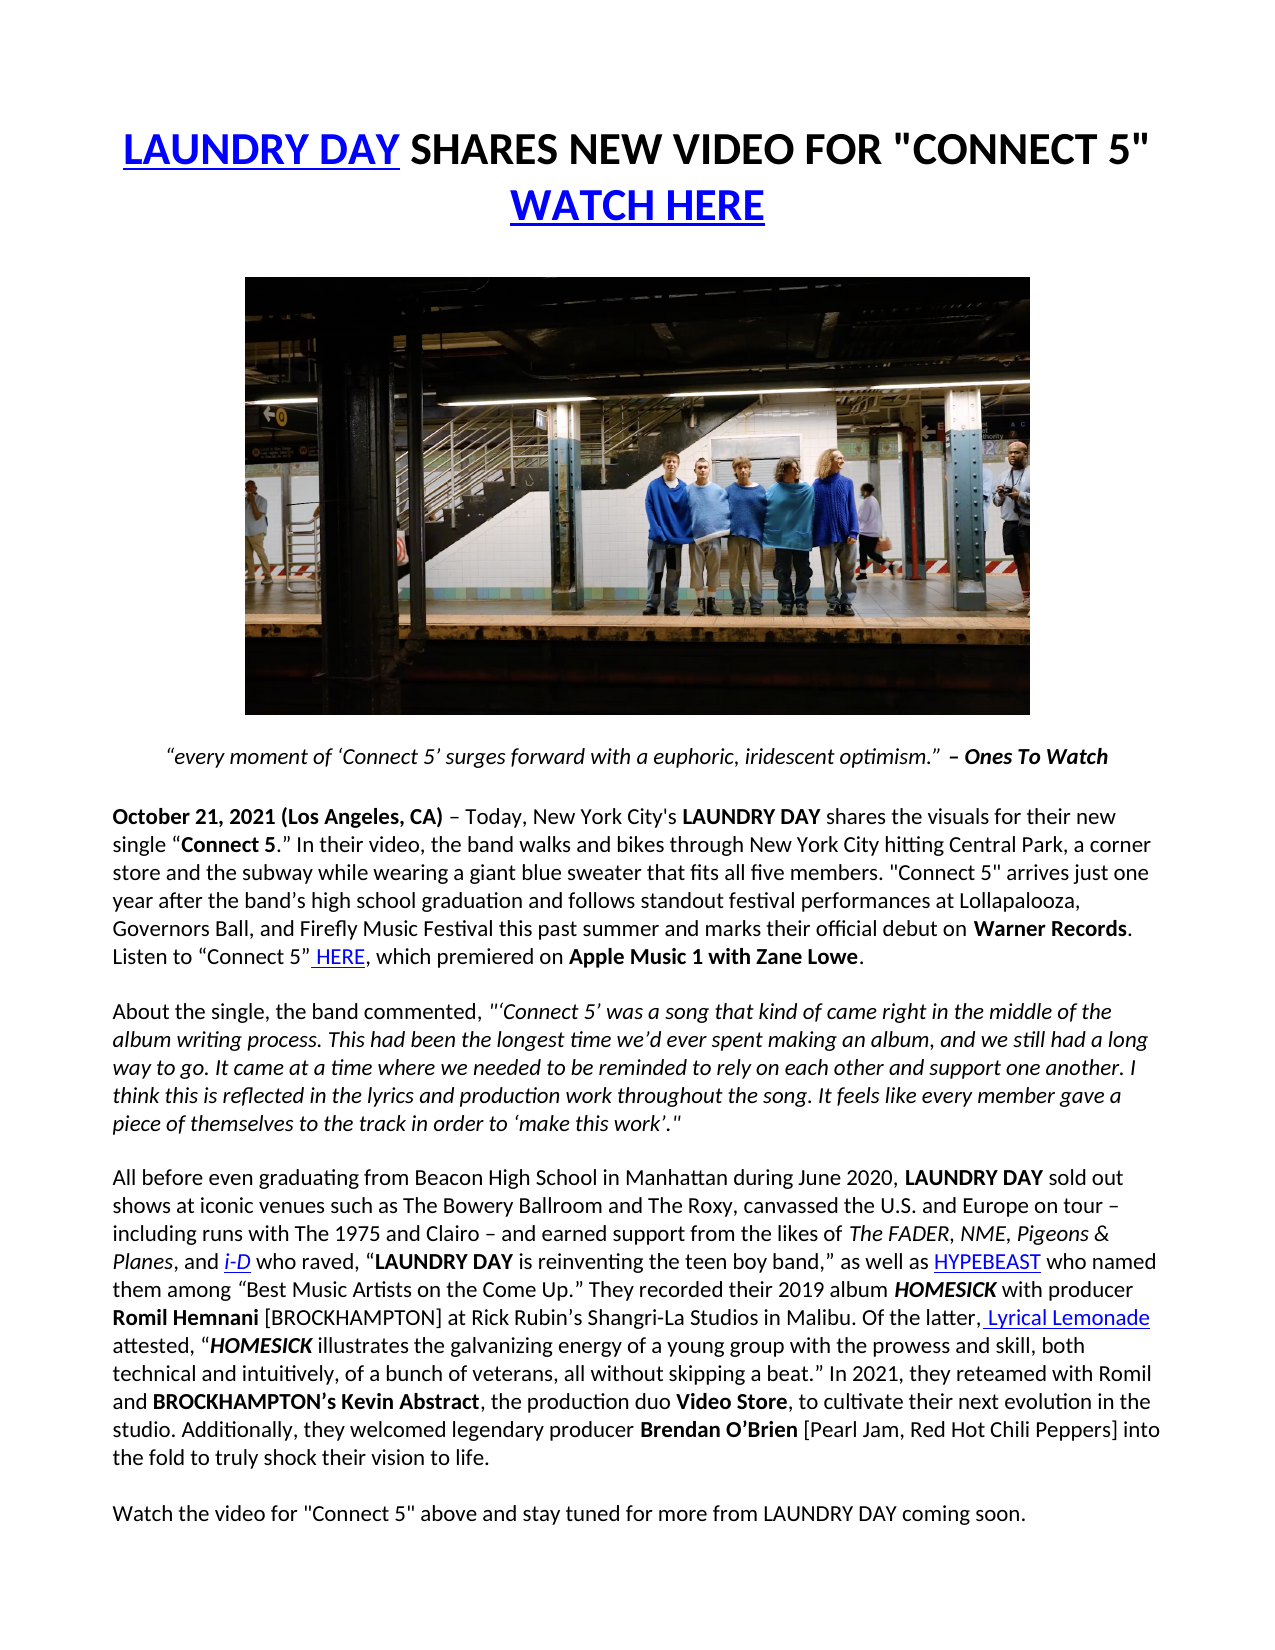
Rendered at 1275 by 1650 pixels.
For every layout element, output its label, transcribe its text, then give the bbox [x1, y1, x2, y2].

text Watch the video for "Connect 5" above and stay tuned for more from LAUNDRY DAY coming soon. [112, 1499, 1162, 1528]
text WATCH HERE [112, 176, 1162, 232]
text “every moment of ‘Connect 5’ surges forward with a euphoric, iridescent optimism.” – Ones To Watch [112, 742, 1162, 770]
picture [245, 277, 1030, 715]
text About the single, the band commented, "‘Connect 5’ was a song that kind of came right in the middle of the album writing process. This had been the longest time we’d ever spent making an album, and we still had a long way to go. It came at a time where we needed to be reminded to rely on each other and support one another. I think this is reflected in the lyrics and production work throughout the song. It feels like every member gave a piece of themselves to the track in order to ‘make this work’." [112, 997, 1162, 1137]
text All before even graduating from Beacon High School in Manhattan during June 2020, LAUNDRY DAY sold out shows at iconic venues such as The Bowery Ballroom and The Roxy, canvassed the U.S. and Europe on tour – including runs with The 1975 and Clairo – and earned support from the likes of The FADER, NME, Pigeons & Planes, and i-D who raved, “LAUNDRY DAY is reinventing the teen boy band,” as well as HYPEBEAST who named them among “Best Music Artists on the Come Up.” They recorded their 2019 album HOMESICK with producer Romil Hemnani [BROCKHAMPTON] at Rick Rubin’s Shangri-La Studios in Malibu. Of the latter, Lyrical Lemonade attested, “HOMESICK illustrates the galvanizing energy of a young group with the prowess and skill, both technical and intuitively, of a bunch of veterans, all without skipping a beat.” In 2021, they reteamed with Romil and BROCKHAMPTON’s Kevin Abstract, the production duo Video Store, to cultivate their next evolution in the studio. Additionally, they welcomed legendary producer Brendan O’Brien [Pearl Jam, Red Hot Chili Peppers] into the fold to truly shock their vision to life. [112, 1163, 1162, 1472]
text October 21, 2021 (Los Angeles, CA) – Today, New York City's LAUNDRY DAY shares the visuals for their new single “Connect 5.” In their video, the band walks and bikes through New York City hitting Central Park, a corner store and the subway while wearing a giant blue sweater that fits all five members. "Connect 5" arrives just one year after the band’s high school graduation and follows standout festival performances at Lollapalooza, Governors Ball, and Firefly Music Festival this past summer and marks their official debut on Warner Records. Listen to “Connect 5” HERE, which premiered on Apple Music 1 with Zane Lowe. [112, 802, 1162, 971]
text LAUNDRY DAY SHARES NEW VIDEO FOR "CONNECT 5" [112, 120, 1162, 176]
